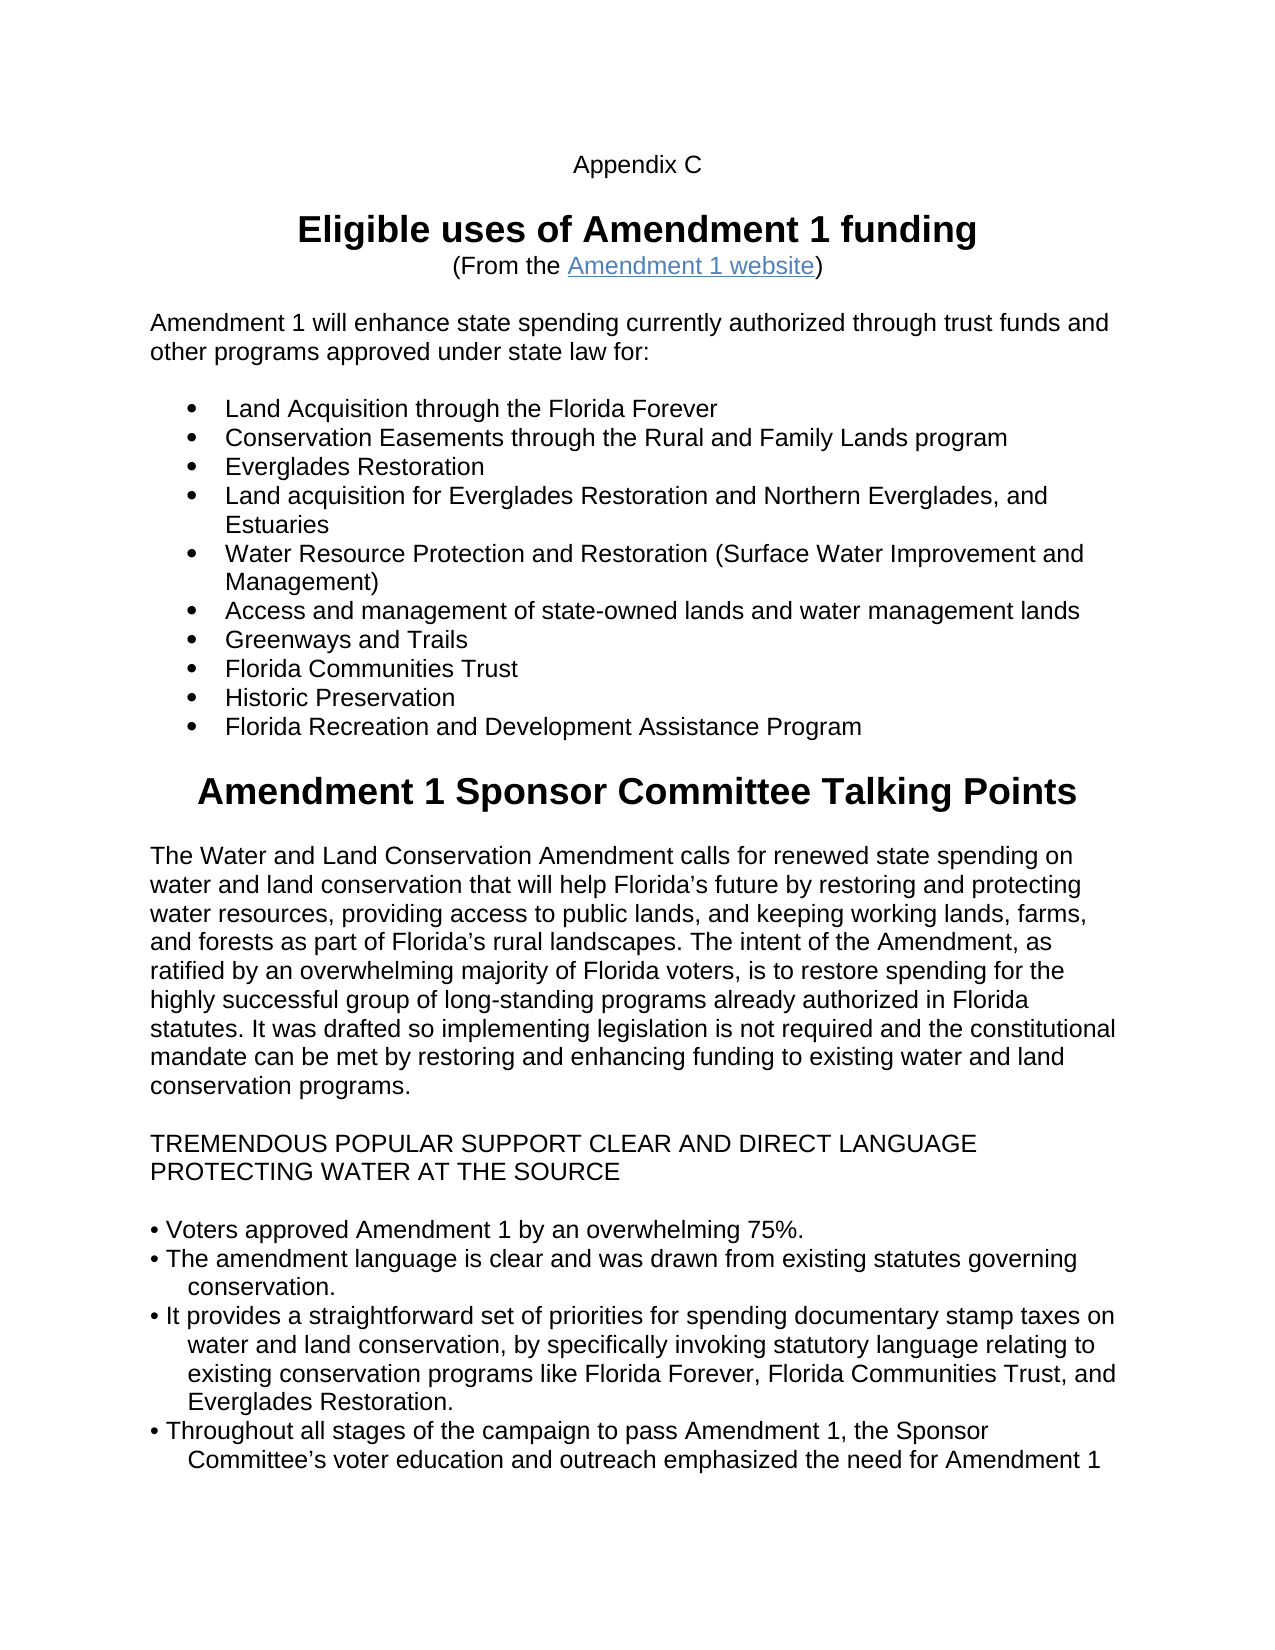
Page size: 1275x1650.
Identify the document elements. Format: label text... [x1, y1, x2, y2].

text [150, 1416, 1125, 1473]
text Amendment 1 will enhance state spending currently authorized through trust funds and other programs approved under state law for: [150, 308, 1125, 366]
text Amendment 1 Sponsor Committee Talking Points [150, 769, 1125, 812]
text • The amendment language is clear and was drawn from existing statutes governing conservation. [150, 1243, 1125, 1301]
text TREMENDOUS POPULAR SUPPORT CLEAR AND DIRECT LANGUAGE [150, 1128, 1125, 1157]
list Florida Recreation and Development Assistance Program [187, 712, 1125, 740]
text PROTECTING WATER AT THE SOURCE [150, 1157, 1125, 1186]
list Conservation Easements through the Rural and Family Lands program [187, 423, 1125, 452]
list Everglades Restoration [187, 452, 1125, 481]
list Greenways and Trails [187, 625, 1125, 654]
list Land Acquisition through the Florida Forever [187, 394, 1125, 423]
text Appendix C [150, 150, 1125, 179]
text • Voters approved Amendment 1 by an overwhelming 75%. [150, 1215, 1125, 1243]
list Historic Preservation [187, 683, 1125, 712]
text • It provides a straightforward set of priorities for spending documentary stamp taxes on water and land conservation, by specifically invoking statutory language relating to existing conservation programs like Florida Forever, Florida Communities Trust, and Everglades Restoration. [150, 1301, 1125, 1416]
list Land acquisition for Everglades Restoration and Northern Everglades, and Estuaries [187, 481, 1125, 538]
list Water Resource Protection and Restoration (Surface Water Improvement and Management) [187, 538, 1125, 596]
text The Water and Land Conservation Amendment calls for renewed state spending on water and land conservation that will help Florida’s future by restoring and protecting water resources, providing access to public lands, and keeping working lands, farms, and forests as part of Florida’s rural landscapes. The intent of the Amendment, as ratified by an overwhelming majority of Florida voters, is to restore spending for the highly successful group of long-standing programs already authorized in Florida statutes. It was drafted so implementing legislation is not required and the constitutional mandate can be met by restoring and enhancing funding to existing water and land conservation programs. [150, 841, 1125, 1100]
list Florida Communities Trust [187, 654, 1125, 683]
list Access and management of state-owned lands and water management lands [187, 596, 1125, 625]
text (From the Amendment 1 website) [150, 251, 1125, 279]
text Eligible uses of Amendment 1 funding [150, 207, 1125, 251]
